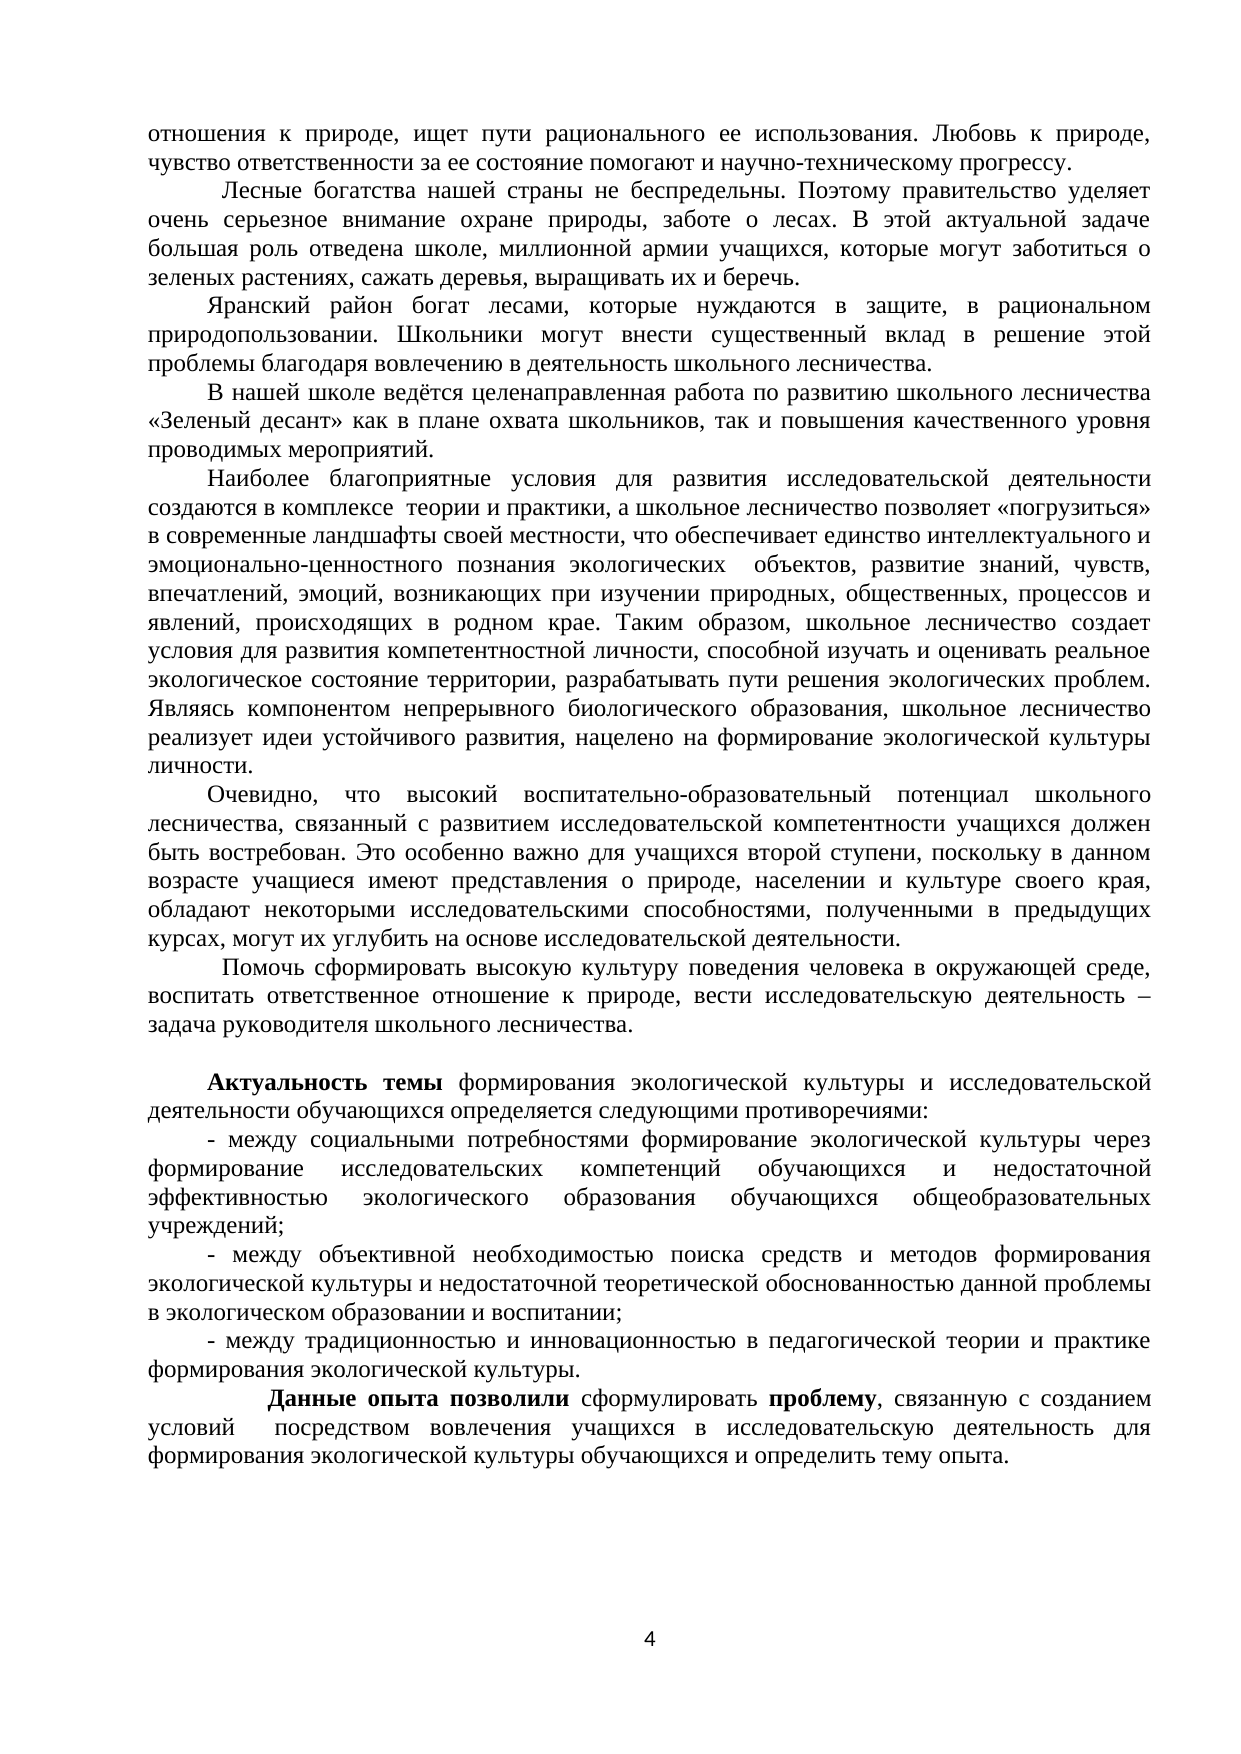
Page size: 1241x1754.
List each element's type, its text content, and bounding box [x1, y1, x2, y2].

text - между социальными потребностями формирование экологической культуры через формирование исследовательских компетенций обучающихся и недостаточной эффективностью экологического образования обучающихся общеобразовательных учреждений; [148, 1124, 1152, 1239]
text Помочь сформировать высокую культуру поведения человека в окружающей среде, воспитать ответственное отношение к природе, вести исследовательскую деятельность – задача руководителя школьного лесничества. [148, 952, 1152, 1038]
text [148, 118, 1152, 176]
text Лесные богатства нашей страны не беспредельны. Поэтому правительство уделяет очень серьезное внимание охране природы, заботе о лесах. В этой актуальной задаче большая роль отведена школе, миллионной армии учащихся, которые могут заботиться о зеленых растениях, сажать деревья, выращивать их и беречь. [148, 176, 1152, 291]
text В нашей школе ведётся целенаправленная работа по развитию школьного лесничества «Зеленый десант» как в плане охвата школьников, так и повышения качественного уровня проводимых мероприятий. [148, 377, 1152, 463]
text Яранский район богат лесами, которые нуждаются в защите, в рациональном природопользовании. Школьники могут внести существенный вклад в решение этой проблемы благодаря вовлечению в деятельность школьного лесничества. [148, 291, 1152, 377]
text Очевидно, что высокий воспитательно-образовательный потенциал школьного лесничества, связанный с развитием исследовательской компетентности учащихся должен быть востребован. Это особенно важно для учащихся второй ступени, поскольку в данном возрасте учащиеся имеют представления о природе, населении и культуре своего края, обладают некоторыми исследовательскими способностями, полученными в предыдущих курсах, могут их углубить на основе исследовательской деятельности. [148, 779, 1152, 952]
text Наиболее благоприятные условия для развития исследовательской деятельности создаются в комплексе теории и практики, а школьное лесничество позволяет «погрузиться» в современные ландшафты своей местности, что обеспечивает единство интеллектуального и эмоционально-ценностного познания экологических объектов, развитие знаний, чувств, впечатлений, эмоций, возникающих при изучении природных, общественных, процессов и явлений, происходящих в родном крае. Таким образом, школьное лесничество создает условия для развития компетентностной личности, способной изучать и оценивать реальное экологическое состояние территории, разрабатывать пути решения экологических проблем. Являясь компонентом непрерывного биологического образования, школьное лесничество реализует идеи устойчивого развития, нацелено на формирование экологической культуры личности. [148, 463, 1152, 779]
text - между традиционностью и инновационностью в педагогической теории и практике формирования экологической культуры. [148, 1326, 1152, 1383]
text Актуальность темы формирования экологической культуры и исследовательской деятельности обучающихся определяется следующими противоречиями: [148, 1067, 1152, 1124]
text Данные опыта позволили сформулировать проблему, связанную с созданием условий посредством вовлечения учащихся в исследовательскую деятельность для формирования экологической культуры обучающихся и определить тему опыта. [148, 1383, 1152, 1469]
text - между объективной необходимостью поиска средств и методов формирования экологической культуры и недостаточной теоретической обоснованностью данной проблемы в экологическом образовании и воспитании; [148, 1239, 1152, 1326]
